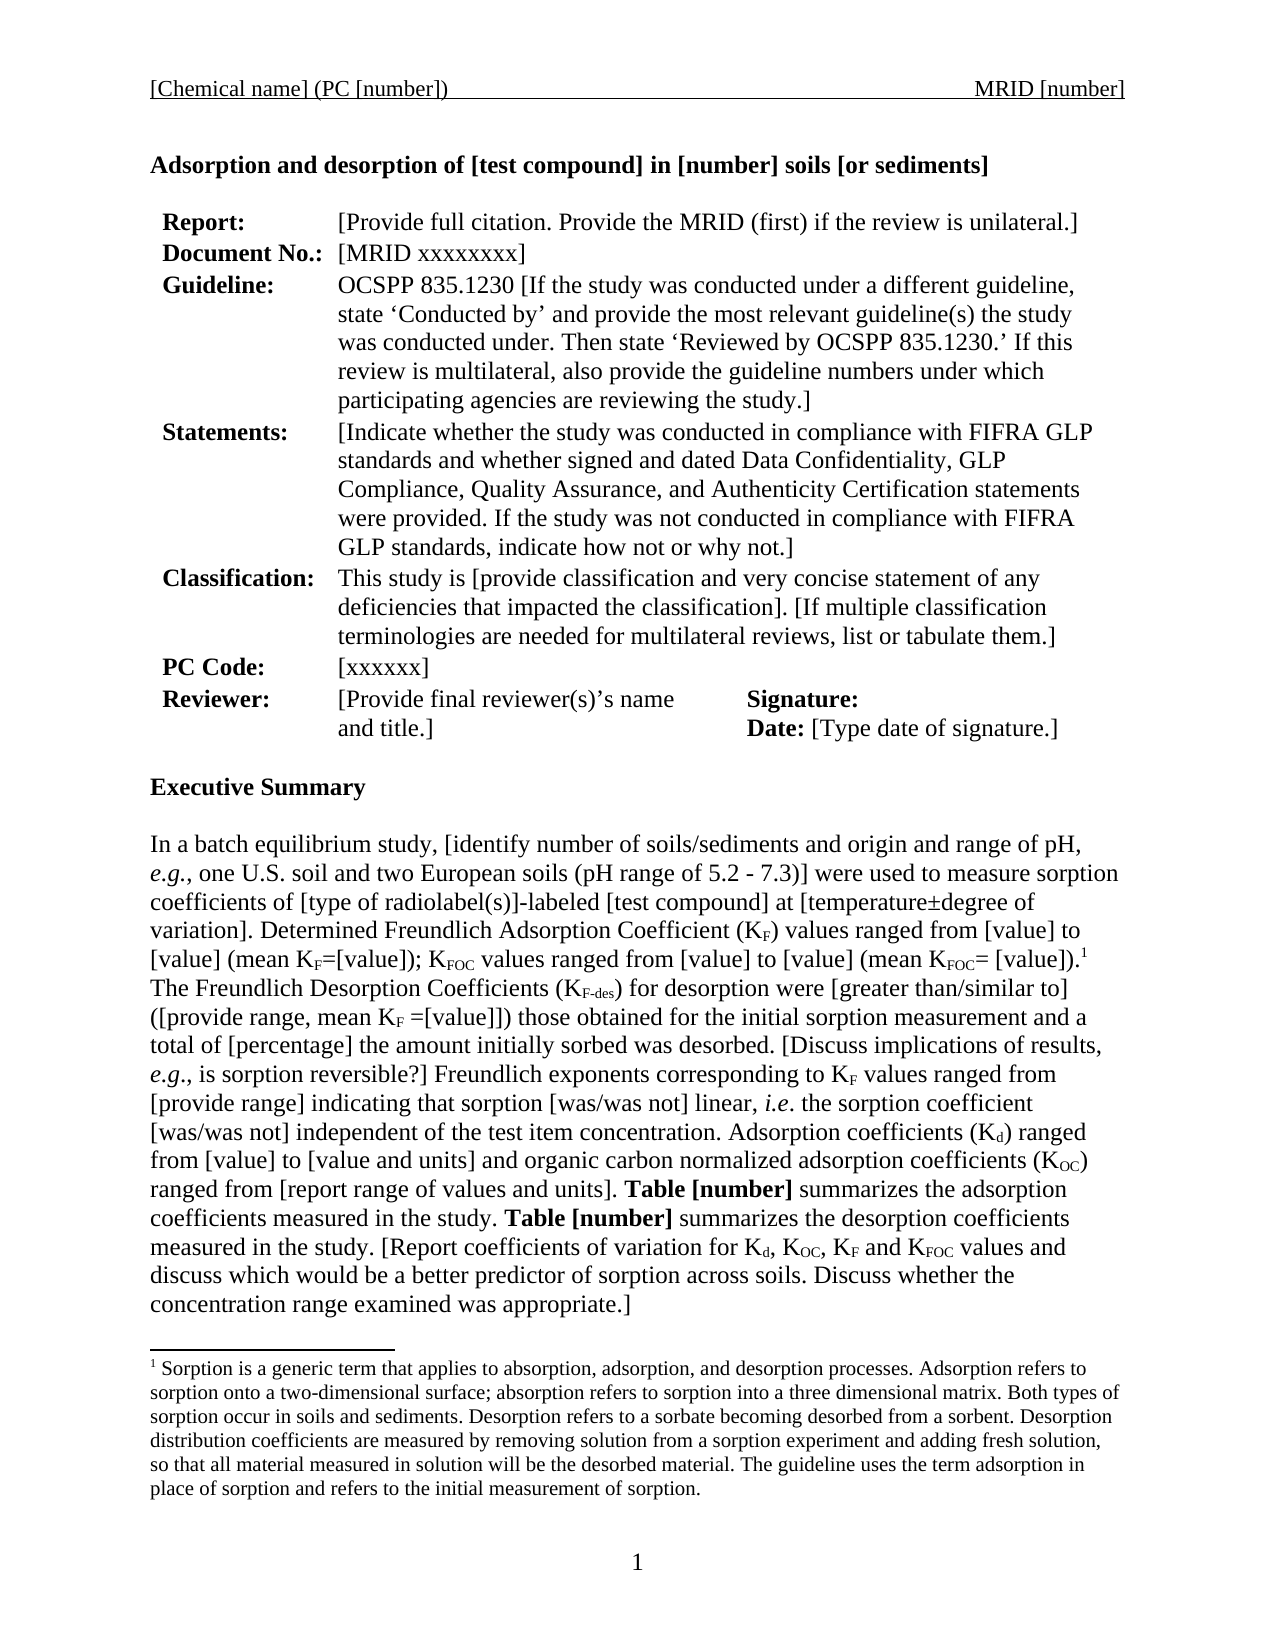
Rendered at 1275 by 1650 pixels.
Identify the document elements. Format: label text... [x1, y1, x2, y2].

text In a batch equilibrium study, [identify number of soils/sediments and origin and range of pH, e.g., one U.S. soil and two European soils (pH range of 5.2 - 7.3)] were used to measure sorption coefficients of [type of radiolabel(s)]-labeled [test compound] at [temperature±degree of variation]. Determined Freundlich Adsorption Coefficient (KF) values ranged from [value] to [value] (mean KF=[value]); KFOC values ranged from [value] to [value] (mean KFOC= [value]). The Freundlich Desorption Coefficients (KF-des) for desorption were [greater than/similar to] ([provide range, mean KF =[value]]) those obtained for the initial sorption measurement and a total of [percentage] the amount initially sorbed was desorbed. [Discuss implications of results, e.g., is sorption reversible?] Freundlich exponents corresponding to KF values ranged from [provide range] indicating that sorption [was/was not] linear, i.e. the sorption coefficient [was/was not] independent of the test item concentration. Adsorption coefficients (Kd) ranged from [value] to [value and units] and organic carbon normalized adsorption coefficients (KOC) ranged from [report range of values and units]. Table [number] summarizes the adsorption coefficients measured in the study. Table [number] summarizes the desorption coefficients measured in the study. [Report coefficients of variation for Kd, KOC, KF and KFOC values and discuss which would be a better predictor of sorption across soils. Discuss whether the concentration range examined was appropriate.] [150, 829, 1125, 1318]
table_cell Classification: [156, 562, 332, 651]
table_cell [MRID xxxxxxxx] [332, 237, 1114, 268]
table_cell [Indicate whether the study was conducted in compliance with FIFRA GLP standards and whether signed and dated Data Confidentiality, GLP Compliance, Quality Assurance, and Authenticity Certification statements were provided. If the study was not conducted in compliance with FIFRA GLP standards, indicate how not or why not.] [332, 415, 1114, 562]
table_cell PC Code: [156, 651, 332, 683]
table_header [Provide full citation. Provide the MRID (first) if the review is unilateral.] [332, 205, 1114, 237]
text Adsorption and desorption of [test compound] in [number] soils [or sediments] [150, 150, 1125, 179]
table_cell This study is [provide classification and very concise statement of any deficiencies that impacted the classification]. [If multiple classification terminologies are needed for multilateral reviews, list or tabulate them.] [332, 562, 1114, 651]
table_cell [xxxxxx] [332, 651, 1114, 683]
table_cell Document No.: [156, 237, 332, 268]
table_cell Statements: [156, 415, 332, 562]
table_cell Guideline: [156, 269, 332, 415]
table_header Report: [156, 205, 332, 237]
table_cell Reviewer: [156, 683, 332, 743]
text Executive Summary [150, 772, 1125, 801]
table_cell [Provide final reviewer(s)’s name Signature: and title.] Date: [Type date of signature.] [332, 683, 1114, 743]
table_cell OCSPP 835.1230 [If the study was conducted under a different guideline, state ‘Conducted by’ and provide the most relevant guideline(s) the study was conducted under. Then state ‘Reviewed by OCSPP 835.1230.’ If this review is multilateral, also provide the guideline numbers under which participating agencies are reviewing the study.] [332, 269, 1114, 415]
